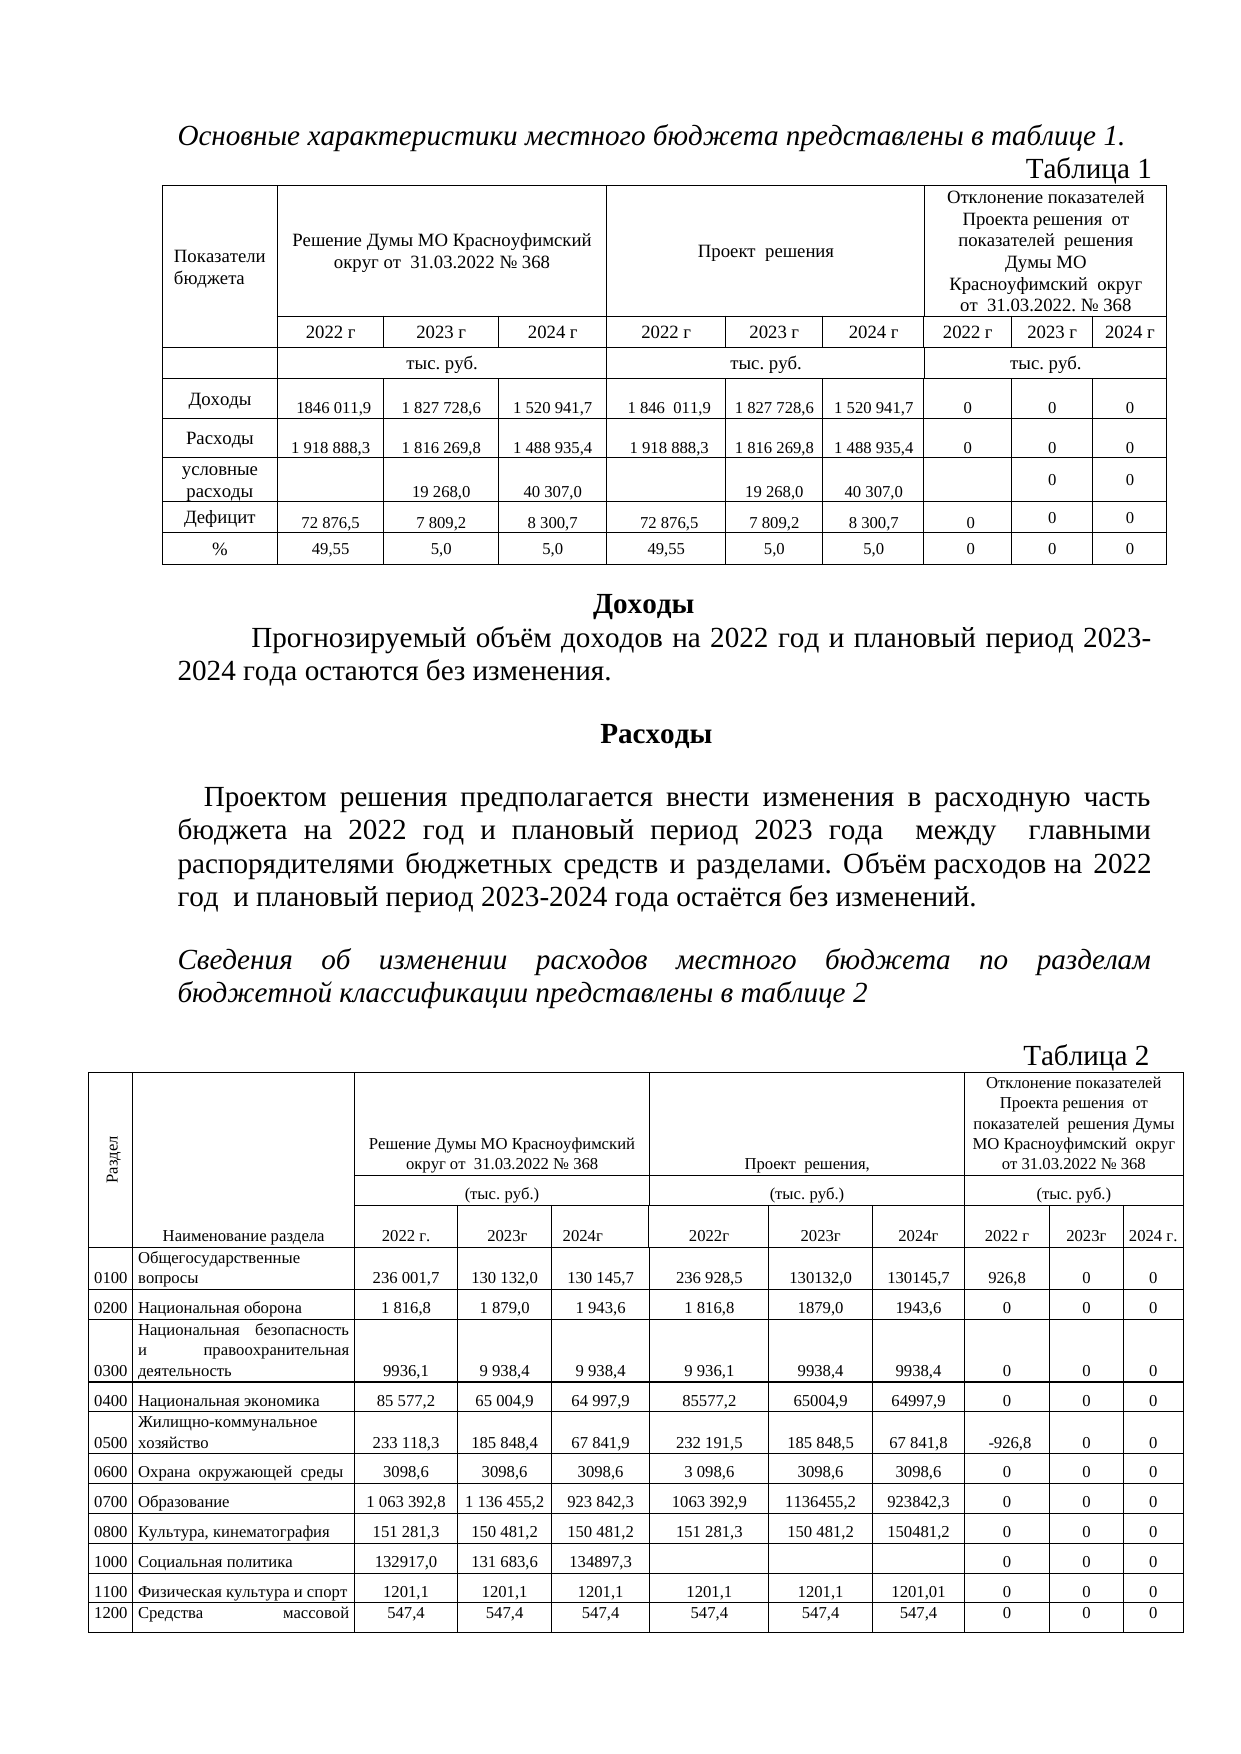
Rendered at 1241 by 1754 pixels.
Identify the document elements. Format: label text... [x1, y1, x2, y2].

table_cell 5,0 [823, 533, 923, 563]
table_cell (тыс. руб.) [650, 1176, 964, 1205]
table_cell 0400 [89, 1383, 132, 1411]
table_cell Национальная безопасность и правоохранительная деятельность [133, 1320, 354, 1381]
table_cell 0 [1124, 1290, 1183, 1319]
table_cell 1 816 269,8 [384, 419, 498, 457]
table_cell 85 577,2 [355, 1383, 457, 1411]
table_cell 0600 [89, 1454, 132, 1483]
table_cell 0 [1124, 1574, 1183, 1602]
table_cell 150 481,2 [458, 1514, 551, 1543]
table_cell 547,4 [650, 1603, 768, 1632]
subtitle Сведения об изменении расходов местного бюджета по разделам бюджетной классификации представлены в таблице 2 [177, 942, 1152, 1009]
table_cell 65 004,9 [458, 1383, 551, 1411]
table_cell 2022 г [607, 317, 725, 347]
table_cell 547,4 [355, 1603, 457, 1632]
table_cell 1136455,2 [769, 1484, 872, 1513]
table_cell 0 [1012, 502, 1092, 532]
table_cell 0 [1050, 1574, 1123, 1602]
table_cell 132917,0 [355, 1544, 457, 1572]
table_cell 547,4 [552, 1603, 649, 1632]
table_cell 923 842,3 [552, 1484, 649, 1513]
table_cell 547,4 [769, 1603, 872, 1632]
table_cell 1 827 728,6 [726, 379, 822, 417]
table_cell 0 [1012, 533, 1092, 563]
table_cell 0300 [89, 1320, 132, 1381]
table_cell 0 [924, 533, 1011, 563]
table_cell 40 307,0 [499, 458, 606, 501]
table_cell 0 [924, 502, 1011, 532]
table_cell 151 281,3 [355, 1514, 457, 1543]
table_cell 1 816,8 [355, 1290, 457, 1319]
table_cell 19 268,0 [384, 458, 498, 501]
table_cell Доходы [163, 379, 277, 417]
table_cell 2024 г [499, 317, 606, 347]
table_cell 1201,1 [552, 1574, 649, 1602]
table_cell 72 876,5 [278, 502, 383, 532]
table_cell 2022 г [924, 317, 1011, 347]
table_cell 0 [1050, 1383, 1123, 1411]
table_cell 2023 г [1012, 317, 1092, 347]
table_cell 64 997,9 [552, 1383, 649, 1411]
table_cell 150481,2 [873, 1514, 964, 1543]
table_cell 185 848,5 [769, 1412, 872, 1453]
table_cell Культура, кинематография [133, 1514, 354, 1543]
table_header Отклонение показателей Проекта решения от показателей решения Думы МО Красноуфимский округ от 31.03.2022. № 368 [925, 186, 1166, 316]
table_cell 1879,0 [769, 1290, 872, 1319]
table_cell 2023г [1050, 1206, 1123, 1247]
table_cell Расходы [163, 419, 277, 457]
table_cell 2022 г. [355, 1206, 457, 1247]
table_cell 9 938,4 [458, 1320, 551, 1381]
table_cell 8 300,7 [823, 502, 923, 532]
table_cell 547,4 [873, 1603, 964, 1632]
table_cell 1063 392,9 [650, 1484, 768, 1513]
table_cell 1201,1 [458, 1574, 551, 1602]
table_cell 5,0 [499, 533, 606, 563]
table_cell 0 [965, 1484, 1049, 1513]
table_cell 1 063 392,8 [355, 1484, 457, 1513]
table_cell 2023г [769, 1206, 872, 1247]
table_cell 150 481,2 [769, 1514, 872, 1543]
table_cell 8 300,7 [499, 502, 606, 532]
table_cell 131 683,6 [458, 1544, 551, 1572]
table_cell [163, 348, 277, 378]
table_cell (тыс. руб.) [355, 1176, 649, 1205]
table_cell 0 [1093, 458, 1166, 501]
table_cell 2022 г [278, 317, 383, 347]
table_cell 0 [1093, 419, 1166, 457]
table_cell 1100 [89, 1574, 132, 1602]
table_cell 3098,6 [355, 1454, 457, 1483]
table_cell 2023г [458, 1206, 551, 1247]
table_cell тыс. руб. [607, 348, 924, 378]
table_cell 926,8 [965, 1248, 1049, 1289]
table_cell 0 [965, 1320, 1049, 1381]
table_cell 9 938,4 [552, 1320, 649, 1381]
table_header Раздел [89, 1073, 132, 1247]
table_header Проект решения, [650, 1073, 964, 1175]
table_cell 3098,6 [458, 1454, 551, 1483]
table_cell 0 [1050, 1320, 1123, 1381]
table_header Решение Думы МО Красноуфимский округ от 31.03.2022 № 368 [355, 1073, 649, 1175]
table_cell 0 [965, 1290, 1049, 1319]
table_header Наименование раздела [133, 1073, 354, 1247]
table_header Отклонение показателей Проекта решения от показателей решения Думы МО Красноуфимский округ от 31.03.2022 № 368 [965, 1073, 1183, 1175]
table_cell 1 879,0 [458, 1290, 551, 1319]
table_cell 1201,1 [355, 1574, 457, 1602]
table_cell 65004,9 [769, 1383, 872, 1411]
table_cell 1 827 728,6 [384, 379, 498, 417]
table_cell Охрана окружающей среды [133, 1454, 354, 1483]
table_cell тыс. руб. [925, 348, 1166, 378]
text Прогнозируемый объём доходов на 2022 год и плановый период 2023-2024 года остаются без изменения. [177, 620, 1152, 687]
table_cell 233 118,3 [355, 1412, 457, 1453]
table_cell 0 [1050, 1514, 1123, 1543]
table_cell 130 132,0 [458, 1248, 551, 1289]
table_cell 2022 г [965, 1206, 1049, 1247]
table_cell 67 841,9 [552, 1412, 649, 1453]
table_cell Национальная оборона [133, 1290, 354, 1319]
text Доходы [177, 586, 1152, 620]
table_cell 0 [1124, 1383, 1183, 1411]
table_cell 3098,6 [769, 1454, 872, 1483]
table_cell 236 928,5 [650, 1248, 768, 1289]
table_cell 1201,1 [769, 1574, 872, 1602]
table_cell 0 [1050, 1484, 1123, 1513]
subtitle Расходы [177, 716, 1152, 749]
table_cell -926,8 [965, 1412, 1049, 1453]
table_cell 0 [965, 1574, 1049, 1602]
table_cell 2023 г [384, 317, 498, 347]
table_cell 1 918 888,3 [278, 419, 383, 457]
table_cell 232 191,5 [650, 1412, 768, 1453]
table_cell 0 [965, 1383, 1049, 1411]
table_cell 2024 г [1093, 317, 1166, 347]
table_cell [278, 458, 383, 501]
table_cell 1 520 941,7 [823, 379, 923, 417]
table_cell 5,0 [726, 533, 822, 563]
table_cell 9 936,1 [650, 1320, 768, 1381]
table_cell 1 943,6 [552, 1290, 649, 1319]
table_cell % [163, 533, 277, 563]
table_cell 134897,3 [552, 1544, 649, 1572]
table_cell 0200 [89, 1290, 132, 1319]
table_cell 2024 г [823, 317, 923, 347]
table_cell 130132,0 [769, 1248, 872, 1289]
table_cell 2023 г [726, 317, 822, 347]
table_cell 85577,2 [650, 1383, 768, 1411]
table_cell 0 [1050, 1454, 1123, 1483]
table_cell 2024 г. [1124, 1206, 1183, 1247]
table_cell 7 809,2 [726, 502, 822, 532]
table_cell 0 [1050, 1290, 1123, 1319]
table_cell 0 [1124, 1544, 1183, 1572]
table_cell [133, 1603, 354, 1632]
table_cell 547,4 [458, 1603, 551, 1632]
table_cell 0500 [89, 1412, 132, 1453]
table_cell 72 876,5 [607, 502, 725, 532]
subtitle Проектом решения предполагается внести изменения в расходную часть бюджета на 2022 год и плановый период 2023 года между главными распорядителями бюджетных средств и разделами. Объём расходов на 2022 год и плановый период 2023-2024 года остаётся без изменений. [177, 779, 1152, 913]
table_cell 0 [965, 1544, 1049, 1572]
table_cell 0 [965, 1603, 1049, 1632]
table_cell 0 [1124, 1514, 1183, 1543]
table_cell 5,0 [384, 533, 498, 563]
table_cell 0 [1093, 533, 1166, 563]
table_cell 3 098,6 [650, 1454, 768, 1483]
table_cell 7 809,2 [384, 502, 498, 532]
table_cell 1 918 888,3 [607, 419, 725, 457]
table_cell 64997,9 [873, 1383, 964, 1411]
table_cell Национальная экономика [133, 1383, 354, 1411]
table_cell 0700 [89, 1484, 132, 1513]
table_cell 185 848,4 [458, 1412, 551, 1453]
table_cell условные расходы [163, 458, 277, 501]
table_cell 3098,6 [552, 1454, 649, 1483]
table_cell 130145,7 [873, 1248, 964, 1289]
table_cell 1 816,8 [650, 1290, 768, 1319]
table_cell 0 [1124, 1603, 1183, 1632]
table_cell 0 [1124, 1412, 1183, 1453]
table_cell 0 [1124, 1320, 1183, 1381]
table_cell 0 [1050, 1248, 1123, 1289]
text Основные характеристики местного бюджета представлены в таблице 1. [177, 118, 1152, 152]
table_cell 130 145,7 [552, 1248, 649, 1289]
table_cell 923842,3 [873, 1484, 964, 1513]
table_cell 0 [965, 1454, 1049, 1483]
table_cell 49,55 [278, 533, 383, 563]
table_cell [607, 458, 725, 501]
table_cell 40 307,0 [823, 458, 923, 501]
table_cell 151 281,3 [650, 1514, 768, 1543]
table_cell [769, 1544, 872, 1572]
table_cell 0 [1093, 502, 1166, 532]
table_cell 0 [1012, 379, 1092, 417]
table_cell 1 520 941,7 [499, 379, 606, 417]
table_header Проект решения [607, 186, 924, 316]
table_cell 1201,01 [873, 1574, 964, 1602]
table_cell 0800 [89, 1514, 132, 1543]
table_cell (тыс. руб.) [965, 1176, 1183, 1205]
table_cell 0 [1050, 1544, 1123, 1572]
table_cell 0 [924, 379, 1011, 417]
table_cell Образование [133, 1484, 354, 1513]
table_cell [650, 1544, 768, 1572]
table_cell [924, 458, 1011, 501]
table_cell 1 488 935,4 [499, 419, 606, 457]
table_cell 1943,6 [873, 1290, 964, 1319]
table_cell 0 [1124, 1484, 1183, 1513]
table_header Показатели бюджета [163, 186, 277, 347]
table_cell 9938,4 [769, 1320, 872, 1381]
table_cell 2024г [552, 1206, 648, 1247]
table_cell 67 841,8 [873, 1412, 964, 1453]
table_cell 0 [1124, 1454, 1183, 1483]
table_cell 1 136 455,2 [458, 1484, 551, 1513]
table_cell 1201,1 [650, 1574, 768, 1602]
table_cell 0 [924, 419, 1011, 457]
table_cell Физическая культура и спорт [133, 1574, 354, 1602]
table_cell 0 [1050, 1603, 1123, 1632]
table_cell 0100 [89, 1248, 132, 1289]
table_cell Жилищно-коммунальное хозяйство [133, 1412, 354, 1453]
table_cell 0 [1012, 419, 1092, 457]
table_cell 236 001,7 [355, 1248, 457, 1289]
table_cell 9938,4 [873, 1320, 964, 1381]
table_cell 1 488 935,4 [823, 419, 923, 457]
table_cell [873, 1544, 964, 1572]
table_cell Социальная политика [133, 1544, 354, 1572]
table_cell 3098,6 [873, 1454, 964, 1483]
text Таблица 1 [177, 152, 1152, 185]
table_cell 1000 [89, 1544, 132, 1572]
table_cell 1200 [89, 1603, 132, 1632]
table_cell 1846 011,9 [278, 379, 383, 417]
table_cell 0 [1012, 458, 1092, 501]
table_cell 0 [965, 1514, 1049, 1543]
table_cell 2022г [649, 1206, 768, 1247]
table_cell 0 [1050, 1412, 1123, 1453]
table_cell 1 846 011,9 [607, 379, 725, 417]
table_cell 2024г [873, 1206, 964, 1247]
text Таблица 2 [177, 1038, 1152, 1072]
table_cell Дефицит [163, 502, 277, 532]
table_cell тыс. руб. [278, 348, 606, 378]
table_cell 9936,1 [355, 1320, 457, 1381]
table_cell 150 481,2 [552, 1514, 649, 1543]
table_header Решение Думы МО Красноуфимский округ от 31.03.2022 № 368 [278, 186, 606, 316]
table_cell 49,55 [607, 533, 725, 563]
table_cell Общегосударственные вопросы [133, 1248, 354, 1289]
table_cell 0 [1093, 379, 1166, 417]
table_cell 0 [1124, 1248, 1183, 1289]
table_cell 1 816 269,8 [726, 419, 822, 457]
table_cell 19 268,0 [726, 458, 822, 501]
